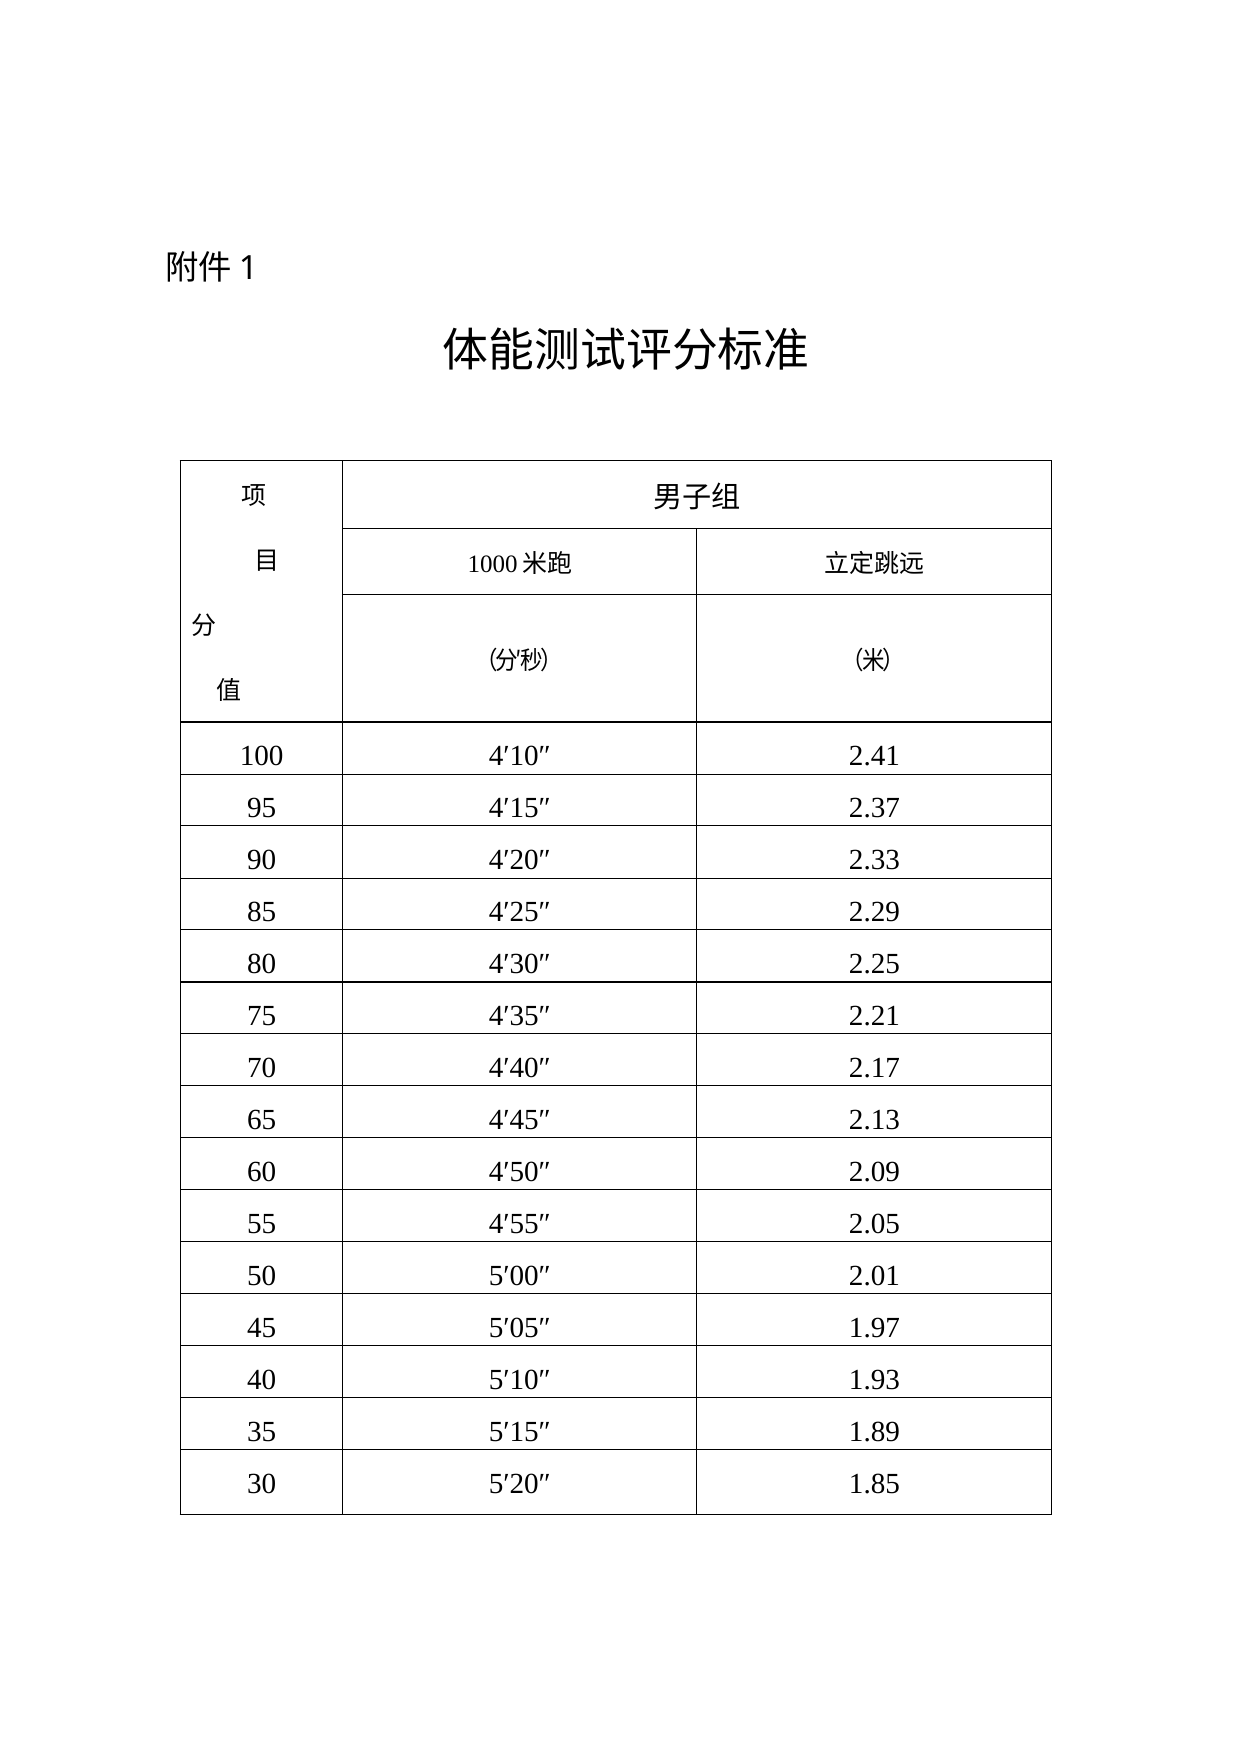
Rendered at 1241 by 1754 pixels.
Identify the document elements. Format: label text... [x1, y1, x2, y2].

table_cell 80 [181, 930, 342, 981]
table_cell 4′25″ [343, 879, 696, 929]
table_cell 55 [181, 1190, 342, 1241]
table_cell （米） [697, 595, 1051, 721]
table_cell 2.33 [697, 826, 1051, 877]
table_cell 4′15″ [343, 775, 696, 825]
table_cell 30 [181, 1450, 342, 1514]
table_cell 35 [181, 1398, 342, 1449]
table_cell 4′30″ [343, 930, 696, 981]
table_cell 2.05 [697, 1190, 1051, 1241]
table_cell 1.85 [697, 1450, 1051, 1514]
table_cell 4′35″ [343, 983, 696, 1033]
table_cell 4′50″ [343, 1138, 696, 1189]
text 附件1 [165, 233, 1087, 298]
table_cell 1.97 [697, 1294, 1051, 1345]
table_cell 4′55″ [343, 1190, 696, 1241]
text 体能测试评分标准 [165, 298, 1087, 395]
table_cell 85 [181, 879, 342, 929]
table_cell 100 [181, 723, 342, 773]
table_cell 2.09 [697, 1138, 1051, 1189]
table_cell 45 [181, 1294, 342, 1345]
table_cell 70 [181, 1034, 342, 1085]
table_header 男子组 [343, 461, 1051, 528]
table_cell 2.41 [697, 723, 1051, 773]
table_cell 5′20″ [343, 1450, 696, 1514]
table_cell 40 [181, 1346, 342, 1397]
table_cell 4′40″ [343, 1034, 696, 1085]
table_header 项 目 分 值 [181, 461, 342, 721]
table_cell 60 [181, 1138, 342, 1189]
table_cell 立定跳远 [697, 529, 1051, 594]
table_cell 5′15″ [343, 1398, 696, 1449]
table_cell 1.89 [697, 1398, 1051, 1449]
table_cell 2.13 [697, 1086, 1051, 1137]
table_cell 2.01 [697, 1242, 1051, 1293]
table_cell 90 [181, 826, 342, 877]
table_cell 50 [181, 1242, 342, 1293]
table_cell 5′05″ [343, 1294, 696, 1345]
table_cell 2.29 [697, 879, 1051, 929]
table_cell 1.93 [697, 1346, 1051, 1397]
table_cell 2.21 [697, 983, 1051, 1033]
table_cell 75 [181, 983, 342, 1033]
table_cell 2.25 [697, 930, 1051, 981]
table_cell 1000米跑 [343, 529, 696, 594]
table_cell 2.17 [697, 1034, 1051, 1085]
table_cell 65 [181, 1086, 342, 1137]
table_cell （分′秒） [343, 595, 696, 721]
table_cell 4′10″ [343, 723, 696, 773]
table_cell 2.37 [697, 775, 1051, 825]
table_cell 95 [181, 775, 342, 825]
table_cell 5′00″ [343, 1242, 696, 1293]
table_cell 4′45″ [343, 1086, 696, 1137]
table_cell 4′20″ [343, 826, 696, 877]
table_cell 5′10″ [343, 1346, 696, 1397]
